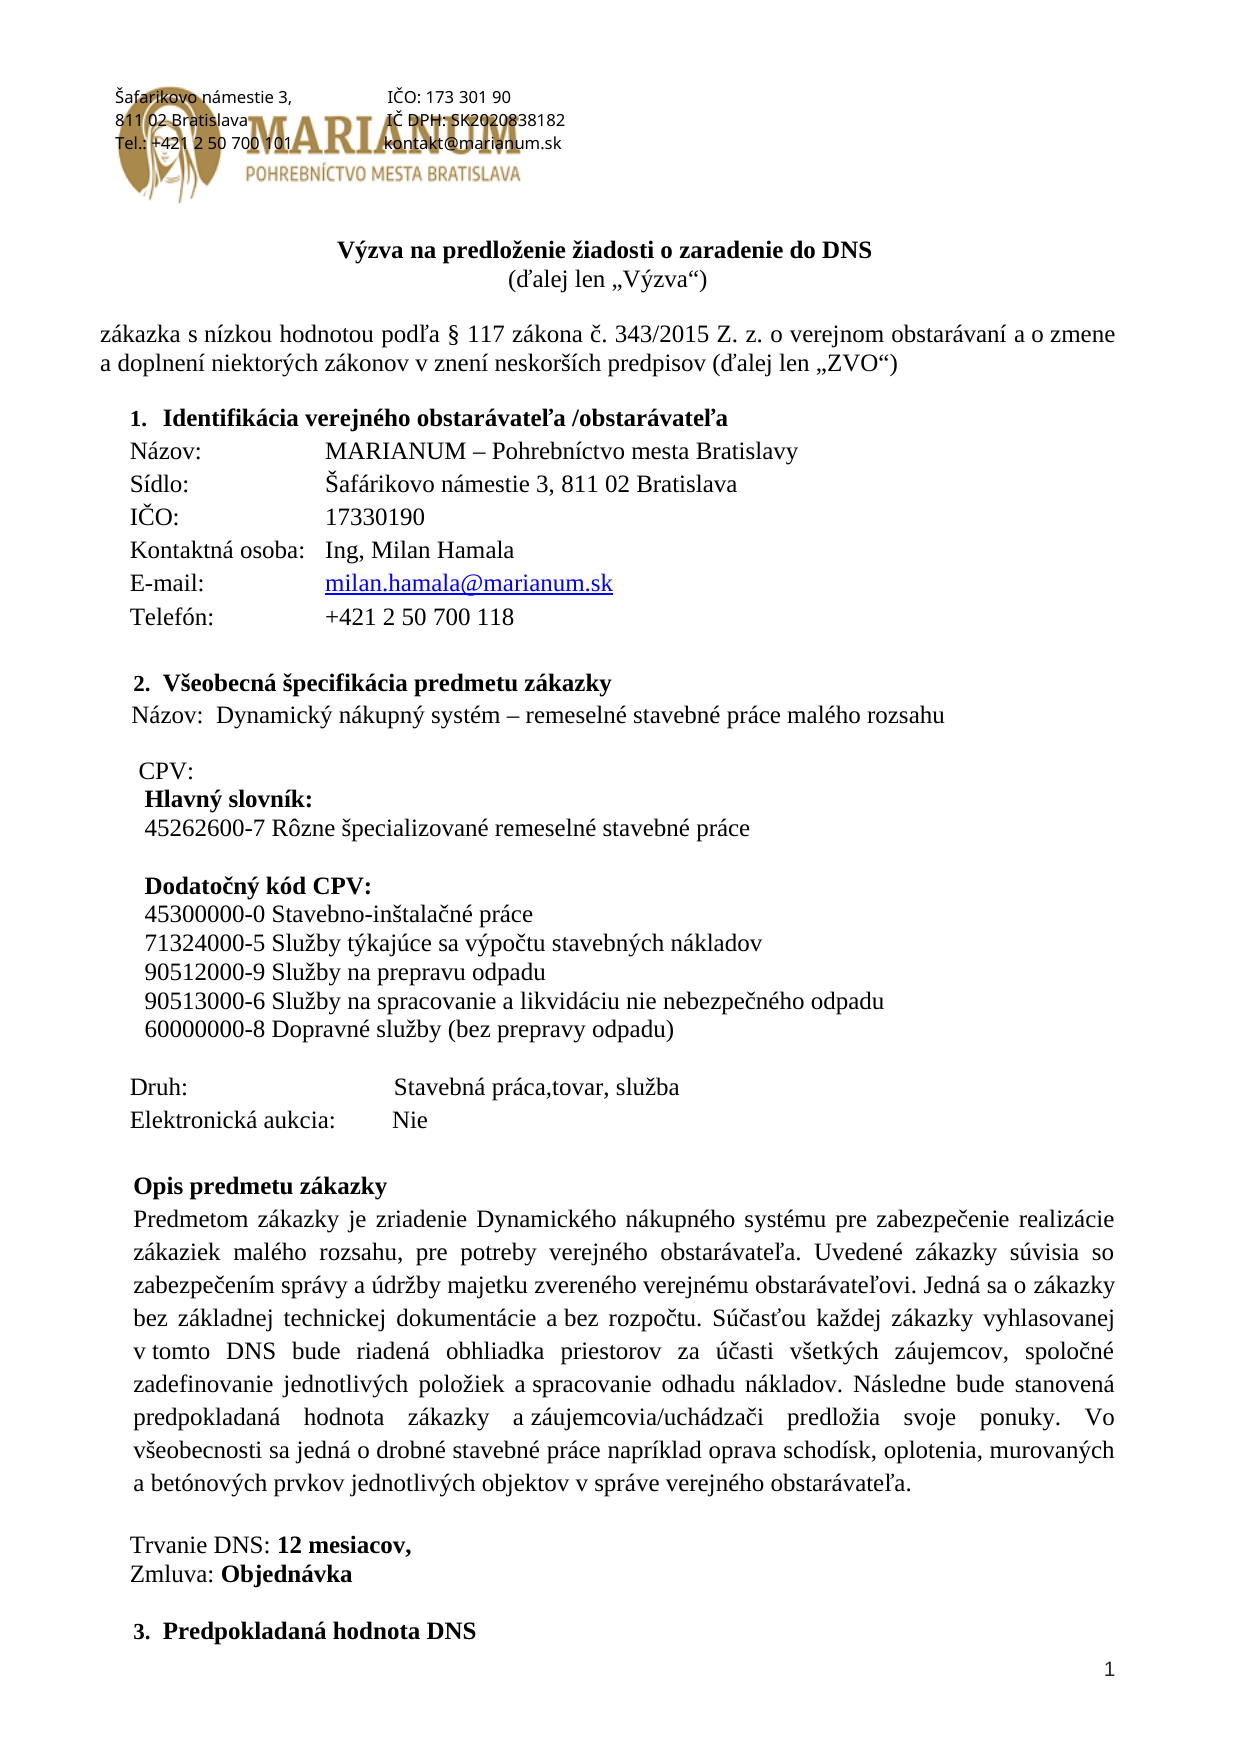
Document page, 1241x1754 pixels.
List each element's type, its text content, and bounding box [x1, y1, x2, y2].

text Hlavný slovník: [144, 784, 1115, 813]
text zákazka s nízkou hodnotou podľa § 117 zákona č. 343/2015 Z. z. o verejnom obstarávaní a o zmene a doplnení niektorých zákonov v znení neskorších predpisov (ďalej len „ZVO“) [100, 319, 1115, 377]
list Všeobecná špecifikácia predmetu zákazky [133, 668, 1115, 696]
text Opis predmetu zákazky [133, 1171, 1115, 1200]
text 45262600-7 Rôzne špecializované remeselné stavebné práce [144, 813, 1115, 842]
list CPV: [100, 756, 1115, 784]
text Dodatočný kód CPV: [144, 871, 1115, 899]
text 45300000-0 Stavebno-inštalačné práce [144, 899, 1115, 928]
list Predpokladaná hodnota DNS [133, 1616, 1115, 1645]
list Druh: Stavebná práca,tovar, služba [129, 1072, 1115, 1101]
text IČO: 17330190 [129, 502, 1115, 531]
list Identifikácia verejného obstarávateľa /obstarávateľa [129, 403, 1115, 432]
text Trvanie DNS: 12 mesiacov, [129, 1530, 1113, 1559]
text 90512000-9 Služby na prepravu odpadu [144, 957, 1115, 986]
text Telefón: +421 2 50 700 118 [129, 602, 1115, 630]
text 90513000-6 Služby na spracovanie a likvidáciu nie nebezpečného odpadu [144, 986, 1115, 1014]
list Elektronická aukcia: Nie [129, 1105, 1115, 1134]
picture [115, 86, 523, 208]
text Kontaktná osoba: Ing, Milan Hamala [129, 536, 1115, 564]
text Predmetom zákazky je zriadenie Dynamického nákupného systému pre zabezpečenie realizácie zákaziek malého rozsahu, pre potreby verejného obstarávateľa. Uvedené zákazky súvisia so zabezpečením správy a údržby majetku zvereného verejnému obstarávateľovi. Jedná sa o zákazky bez základnej technickej dokumentácie a bez rozpočtu. Súčasťou každej zákazky vyhlasovanej v tomto DNS bude riadená obhliadka priestorov za účasti všetkých záujemcov, spoločné zadefinovanie jednotlivých položiek a spracovanie odhadu nákladov. Následne bude stanovená predpokladaná hodnota zákazky a záujemcovia/uchádzači predložia svoje ponuky. Vo všeobecnosti sa jedná o drobné stavebné práce napríklad oprava schodísk, oplotenia, murovaných a betónových prvkov jednotlivých objektov v správe verejného obstarávateľa. [133, 1204, 1115, 1497]
text Sídlo: Šafárikovo námestie 3, 811 02 Bratislava [129, 469, 1115, 498]
text 60000000-8 Dopravné služby (bez prepravy odpadu) [144, 1014, 1115, 1043]
text Názov: Dynamický nákupný systém – remeselné stavebné práce malého rozsahu [100, 701, 1159, 729]
text Názov: MARIANUM – Pohrebníctvo mesta Bratislavy [129, 436, 1115, 465]
text Výzva na predloženie žiadosti o zaradenie do DNS (ďalej len „Výzva“) [100, 236, 1115, 319]
text Zmluva: Objednávka [129, 1559, 1113, 1587]
text 71324000-5 Služby týkajúce sa výpočtu stavebných nákladov [144, 928, 1115, 957]
text E-mail: milan.hamala@marianum.sk [129, 568, 1115, 597]
